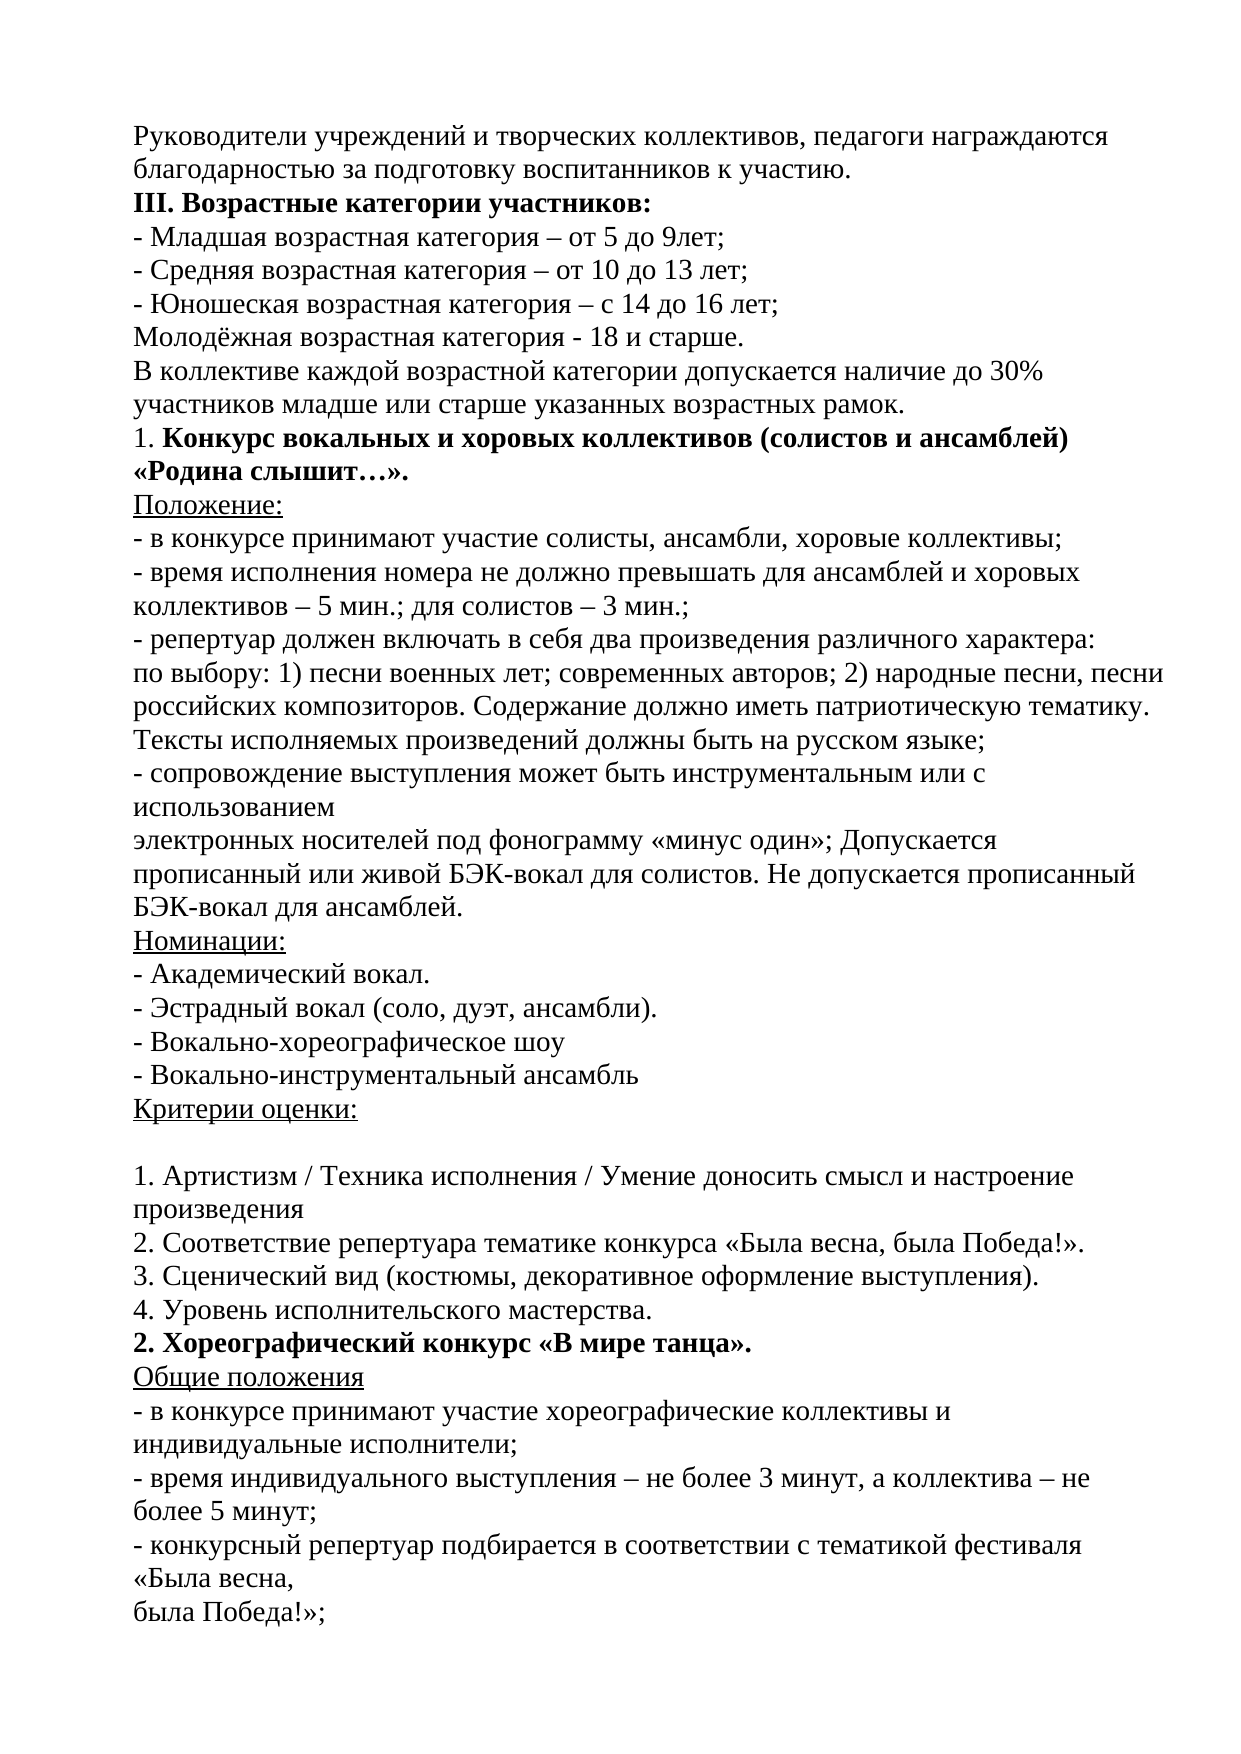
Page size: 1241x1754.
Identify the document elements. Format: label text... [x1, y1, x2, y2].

text III. Возрастные категории участников: - Младшая возрастная категория – от 5 до 9лет; - Средняя возрастная категория – от 10 до 13 лет; - Юношеская возрастная категория – с 14 до 16 лет; Молодёжная возрастная категория - 18 и старше. В коллективе каждой возрастной категории допускается наличие до 30% участников младше или старше указанных возрастных рамок. [133, 185, 1167, 420]
text 1. Конкурс вокальных и хоровых коллективов (солистов и ансамблей) «Родина слышит…». [133, 420, 1167, 487]
text Критерии оценки: 1. Артистизм / Техника исполнения / Умение доносить смысл и настроение произведения 2. Соответствие репертуара тематике конкурса «Была весна, была Победа!». 3. Сценический вид (костюмы, декоративное оформление выступления). 4. Уровень исполнительского мастерства. [133, 1091, 1167, 1326]
text 2. Хореографический конкурс «В мире танца». [133, 1326, 1167, 1359]
text Номинации: [133, 923, 1167, 957]
text - Академический вокал. - Эстрадный вокал (соло, дуэт, ансамбли). - Вокально-хореографическое шоу - Вокально-инструментальный ансамбль [133, 957, 1167, 1091]
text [133, 118, 1167, 185]
text Положение: - в конкурсе принимают участие солисты, ансамбли, хоровые коллективы; - время исполнения номера не должно превышать для ансамблей и хоровых коллективов – 5 мин.; для солистов – 3 мин.; - репертуар должен включать в себя два произведения различного характера: по выбору: 1) песни военных лет; современных авторов; 2) народные песни, песни российских композиторов. Содержание должно иметь патриотическую тематику. Тексты исполняемых произведений должны быть на русском языке; - сопровождение выступления может быть инструментальным или с использованием электронных носителей под фонограмму «минус один»; Допускается прописанный или живой БЭК-вокал для солистов. Не допускается прописанный БЭК-вокал для ансамблей. [133, 487, 1167, 923]
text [133, 1359, 1167, 1627]
